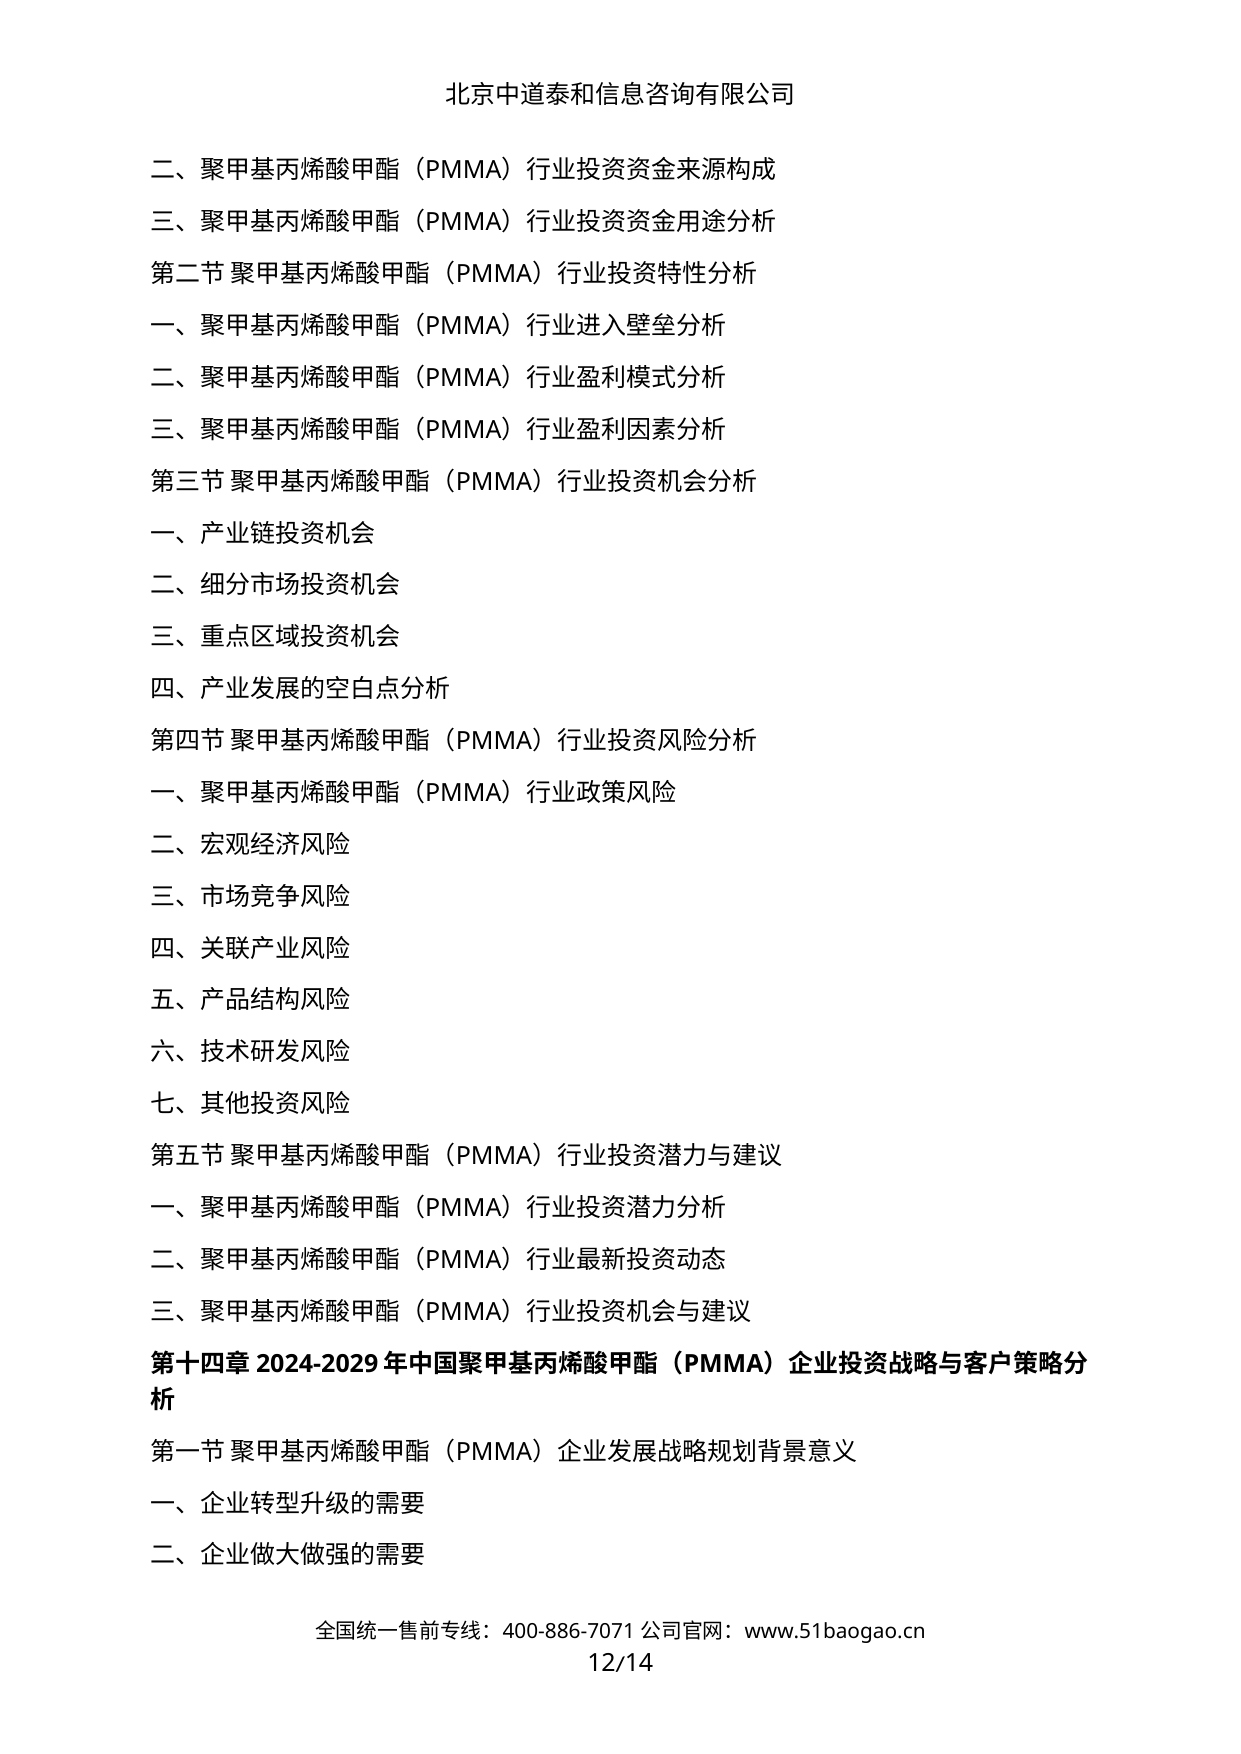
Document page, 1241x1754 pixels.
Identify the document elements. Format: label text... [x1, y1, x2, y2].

text 第一节 聚甲基丙烯酸甲酯（PMMA）企业发展战略规划背景意义 [150, 1431, 1090, 1467]
text 二、企业做大做强的需要 [150, 1535, 1090, 1571]
text 第十四章 2024-2029年中国聚甲基丙烯酸甲酯（PMMA）企业投资战略与客户策略分析 [150, 1343, 1090, 1416]
text 二、聚甲基丙烯酸甲酯（PMMA）行业盈利模式分析 [150, 357, 1090, 394]
text 第五节 聚甲基丙烯酸甲酯（PMMA）行业投资潜力与建议 [150, 1136, 1090, 1172]
text 一、聚甲基丙烯酸甲酯（PMMA）行业投资潜力分析 [150, 1187, 1090, 1224]
text 三、重点区域投资机会 [150, 617, 1090, 653]
text 二、宏观经济风险 [150, 824, 1090, 861]
text 三、聚甲基丙烯酸甲酯（PMMA）行业盈利因素分析 [150, 409, 1090, 446]
text 六、技术研发风险 [150, 1032, 1090, 1068]
text 第三节 聚甲基丙烯酸甲酯（PMMA）行业投资机会分析 [150, 461, 1090, 497]
text 五、产品结构风险 [150, 980, 1090, 1016]
text 四、产业发展的空白点分析 [150, 669, 1090, 705]
text 第二节 聚甲基丙烯酸甲酯（PMMA）行业投资特性分析 [150, 254, 1090, 290]
text 七、其他投资风险 [150, 1084, 1090, 1120]
text 三、市场竞争风险 [150, 876, 1090, 912]
text 三、聚甲基丙烯酸甲酯（PMMA）行业投资机会与建议 [150, 1291, 1090, 1327]
text 二、细分市场投资机会 [150, 565, 1090, 601]
text 一、聚甲基丙烯酸甲酯（PMMA）行业进入壁垒分析 [150, 306, 1090, 342]
text 一、聚甲基丙烯酸甲酯（PMMA）行业政策风险 [150, 772, 1090, 809]
text 二、聚甲基丙烯酸甲酯（PMMA）行业最新投资动态 [150, 1239, 1090, 1276]
text 一、产业链投资机会 [150, 513, 1090, 549]
text 第四节 聚甲基丙烯酸甲酯（PMMA）行业投资风险分析 [150, 721, 1090, 757]
text 二、聚甲基丙烯酸甲酯（PMMA）行业投资资金来源构成 [150, 150, 1090, 186]
text 三、聚甲基丙烯酸甲酯（PMMA）行业投资资金用途分析 [150, 202, 1090, 238]
text 四、关联产业风险 [150, 928, 1090, 964]
text 一、企业转型升级的需要 [150, 1483, 1090, 1519]
